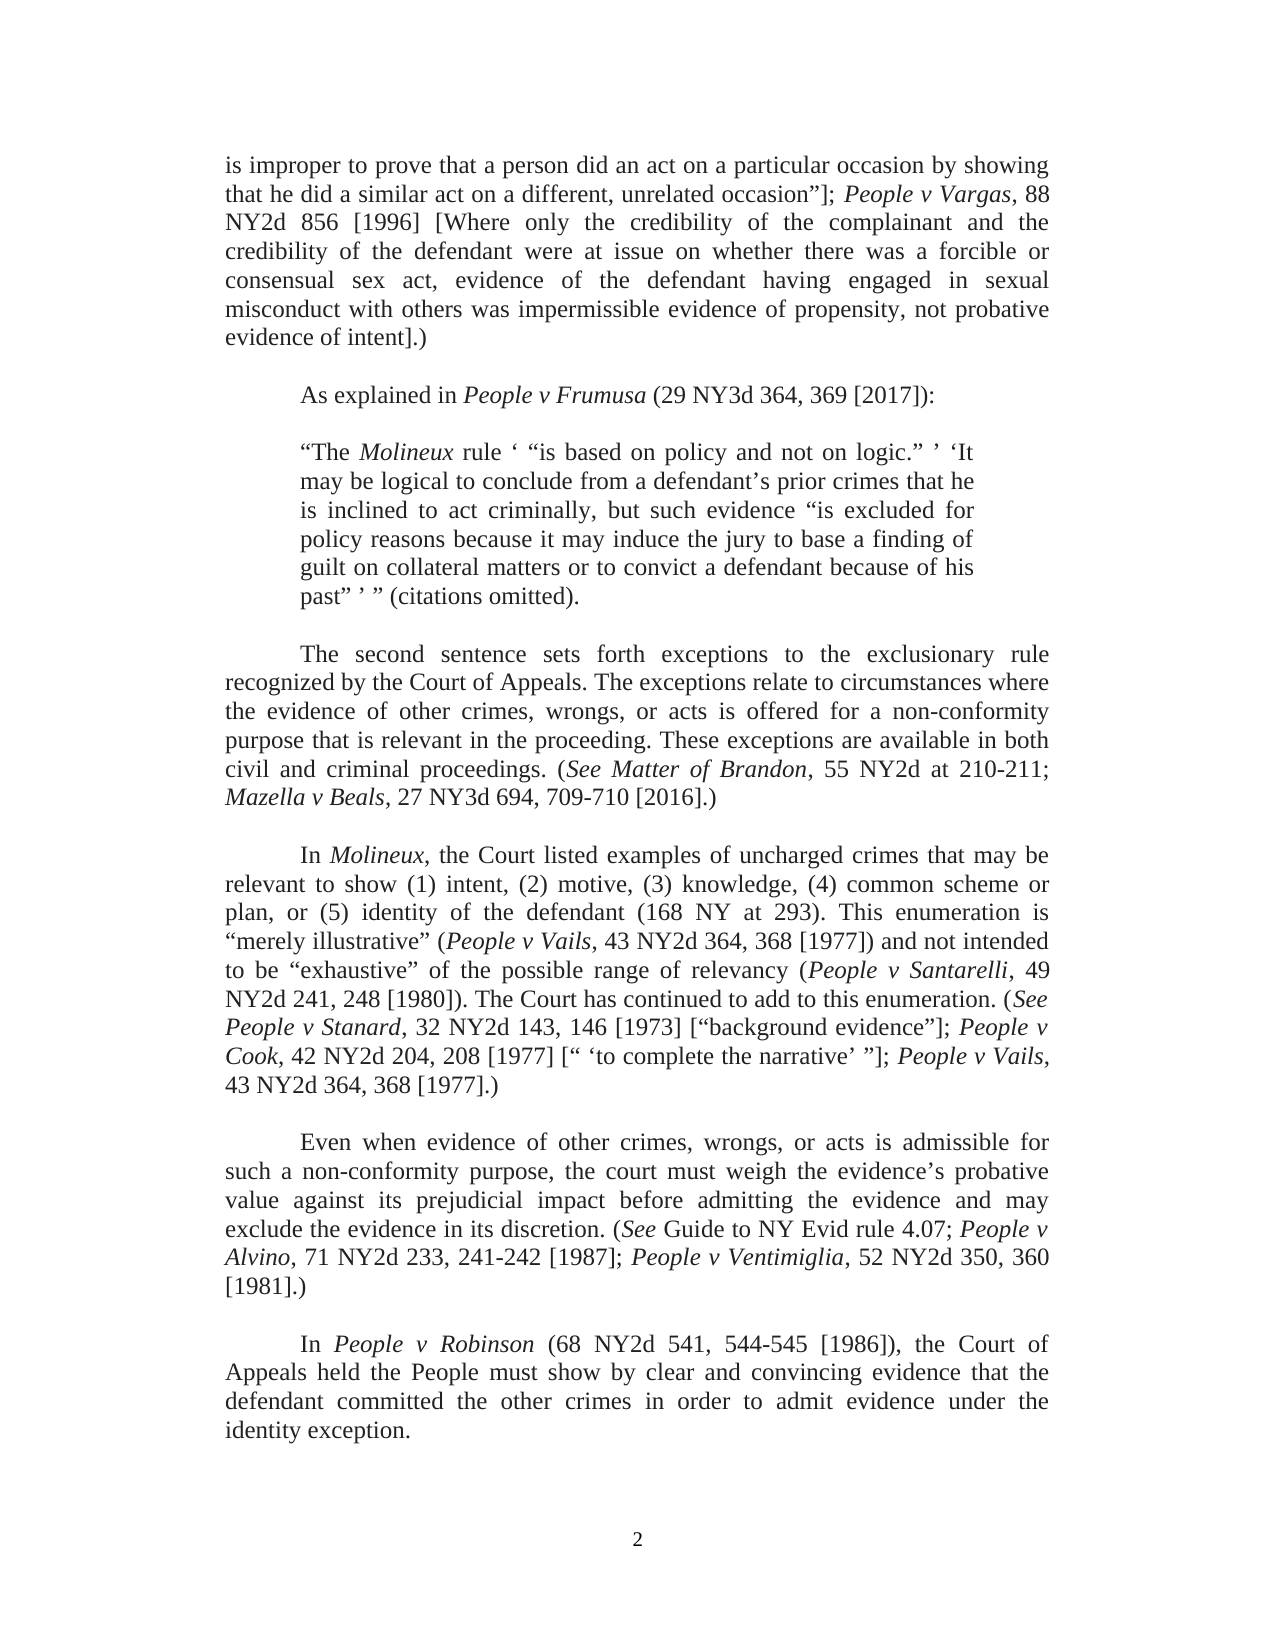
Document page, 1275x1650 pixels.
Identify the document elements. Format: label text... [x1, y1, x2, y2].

list As explained in People v Frumusa (29 NY3d 364, 369 [2017]): [225, 380, 1050, 409]
list Even when evidence of other crimes, wrongs, or acts is admissible for such a non-conformity purpose, the court must weigh the evidence’s probative value against its prejudicial impact before admitting the evidence and may exclude the evidence in its discretion. (See Guide to NY Evid rule 4.07; People v Alvino, 71 NY2d 233, 241-242 [1987]; People v Ventimiglia, 52 NY2d 350, 360 [1981].) [225, 1127, 1050, 1300]
list “The Molineux rule ‘ “is based on policy and not on logic.” ’ ‘It may be logical to conclude from a defendant’s prior crimes that he is inclined to act criminally, but such evidence “is excluded for policy reasons because it may induce the jury to base a finding of guilt on collateral matters or to convict a defendant because of his past” ’ ” (citations omitted). [300, 437, 975, 610]
list In People v Robinson (68 NY2d 541, 544-545 [1986]), the Court of Appeals held the People must show by clear and convincing evidence that the defendant committed the other crimes in order to admit evidence under the identity exception. [225, 1329, 1050, 1444]
list In Molineux, the Court listed examples of uncharged crimes that may be relevant to show (1) intent, (2) motive, (3) knowledge, (4) common scheme or plan, or (5) identity of the defendant (168 NY at 293). This enumeration is “merely illustrative” (People v Vails, 43 NY2d 364, 368 [1977]) and not intended to be “exhaustive” of the possible range of relevancy (People v Santarelli, 49 NY2d 241, 248 [1980]). The Court has continued to add to this enumeration. (See People v Stanard, 32 NY2d 143, 146 [1973] [“background evidence”]; People v Cook, 42 NY2d 204, 208 [1977] [“ ‘to complete the narrative’ ”]; People v Vails, 43 NY2d 364, 368 [1977].) [225, 840, 1050, 1099]
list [225, 150, 1050, 351]
list The second sentence sets forth exceptions to the exclusionary rule recognized by the Court of Appeals. The exceptions relate to circumstances where the evidence of other crimes, wrongs, or acts is offered for a non-conformity purpose that is relevant in the proceeding. These exceptions are available in both civil and criminal proceedings. (See Matter of Brandon, 55 NY2d at 210-211; Mazella v Beals, 27 NY3d 694, 709-710 [2016].) [225, 639, 1050, 811]
